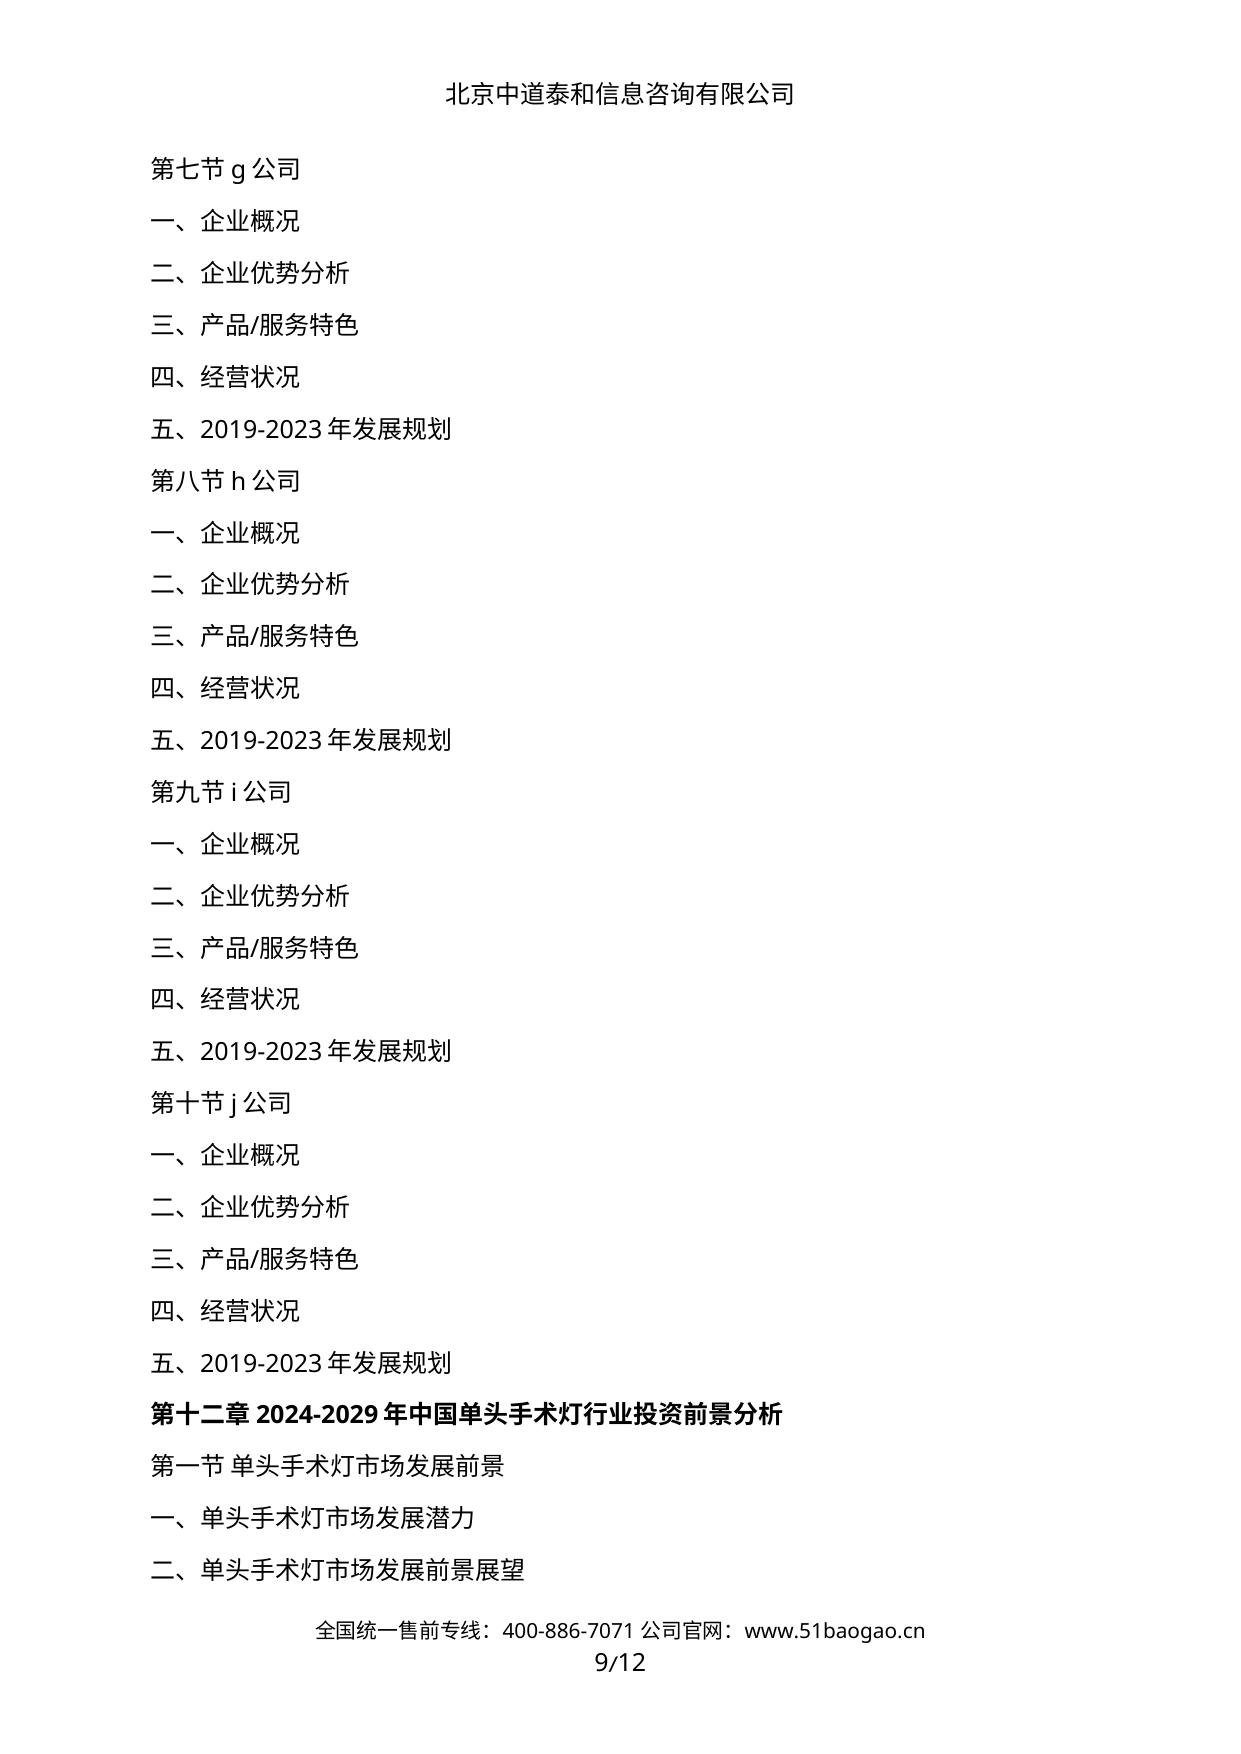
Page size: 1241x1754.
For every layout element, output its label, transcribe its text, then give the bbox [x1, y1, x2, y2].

text 五、2019-2023年发展规划 [150, 721, 1090, 757]
text 四、经营状况 [150, 1291, 1090, 1327]
text 五、2019-2023年发展规划 [150, 1032, 1090, 1068]
text 二、企业优势分析 [150, 876, 1090, 912]
text 第八节 h公司 [150, 461, 1090, 497]
text 一、企业概况 [150, 202, 1090, 238]
text 四、经营状况 [150, 669, 1090, 705]
text 三、产品/服务特色 [150, 1239, 1090, 1276]
text 四、经营状况 [150, 357, 1090, 394]
text 第十节 j公司 [150, 1084, 1090, 1120]
text 三、产品/服务特色 [150, 928, 1090, 964]
text 第九节 i公司 [150, 772, 1090, 809]
text 二、企业优势分析 [150, 1187, 1090, 1224]
text 一、企业概况 [150, 824, 1090, 861]
text 四、经营状况 [150, 980, 1090, 1016]
text 第一节 单头手术灯市场发展前景 [150, 1447, 1090, 1483]
text 一、单头手术灯市场发展潜力 [150, 1499, 1090, 1535]
text 三、产品/服务特色 [150, 617, 1090, 653]
text 二、单头手术灯市场发展前景展望 [150, 1551, 1090, 1587]
text 二、企业优势分析 [150, 254, 1090, 290]
text 第十二章 2024-2029年中国单头手术灯行业投资前景分析 [150, 1395, 1090, 1431]
text 三、产品/服务特色 [150, 306, 1090, 342]
text 第七节 g公司 [150, 150, 1090, 186]
text 一、企业概况 [150, 513, 1090, 549]
text 五、2019-2023年发展规划 [150, 409, 1090, 446]
text 二、企业优势分析 [150, 565, 1090, 601]
text 一、企业概况 [150, 1136, 1090, 1172]
text 五、2019-2023年发展规划 [150, 1343, 1090, 1379]
